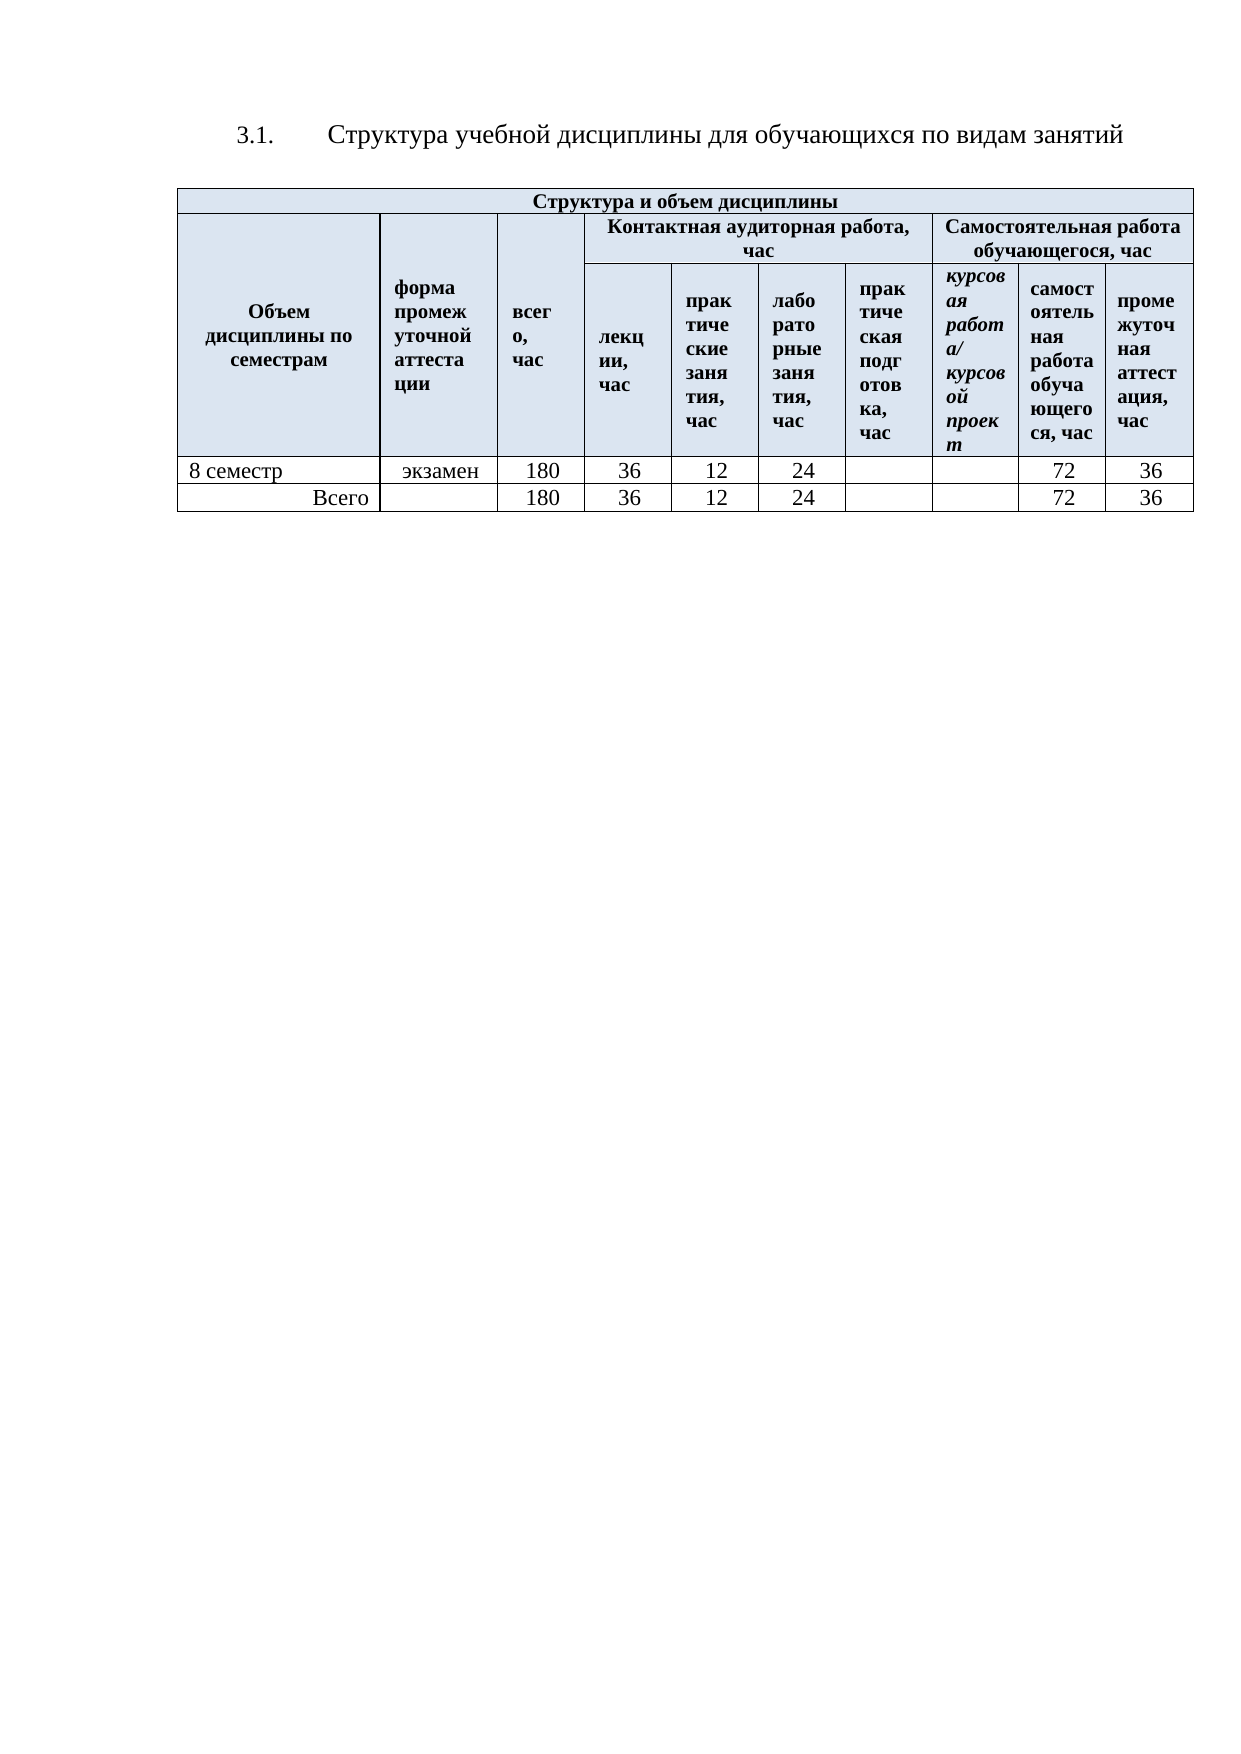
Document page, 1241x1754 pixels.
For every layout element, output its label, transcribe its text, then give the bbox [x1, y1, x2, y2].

table_cell [846, 484, 932, 511]
table_cell всего, час [498, 214, 584, 456]
table_cell 24 [759, 457, 845, 483]
table_cell 36 [1106, 484, 1193, 511]
table_cell Самостоятельная работа обучающегося, час [933, 214, 1193, 262]
table_cell [933, 457, 1018, 483]
table_cell лекции, час [585, 264, 671, 456]
list Структура учебной дисциплины для обучающихся по видам занятий [236, 118, 1181, 149]
table_cell Объем дисциплины по семестрам [178, 214, 379, 456]
table_cell форма промежуточной аттестации [381, 214, 497, 456]
table_cell лабораторные занятия, час [759, 264, 845, 456]
table_cell Всего [178, 484, 379, 511]
table_cell курсовая работа/ курсовой проект [933, 264, 1018, 456]
table_cell 36 [585, 457, 671, 483]
table_cell 8 семестр [178, 457, 379, 483]
table_cell практическая подготовка, час [846, 264, 932, 456]
table_cell Контактная аудиторная работа, час [585, 214, 932, 262]
table_cell 72 [1019, 484, 1105, 511]
table_cell 24 [759, 484, 845, 511]
table_cell [381, 484, 497, 511]
table_cell 180 [498, 484, 584, 511]
table_cell экзамен [381, 457, 497, 483]
table_cell 36 [585, 484, 671, 511]
table_cell [933, 484, 1018, 511]
table_cell самостоятельная работа обучающегося, час [1019, 264, 1105, 456]
table_cell 12 [672, 457, 758, 483]
table_cell практические занятия, час [672, 264, 758, 456]
table_cell 180 [498, 457, 584, 483]
table_cell [846, 457, 932, 483]
table_header Структура и объем дисциплины [178, 189, 1193, 213]
table_cell 72 [1019, 457, 1105, 483]
table_cell 12 [672, 484, 758, 511]
table_cell 36 [1106, 457, 1193, 483]
table_cell промежуточная аттестация, час [1106, 264, 1193, 456]
